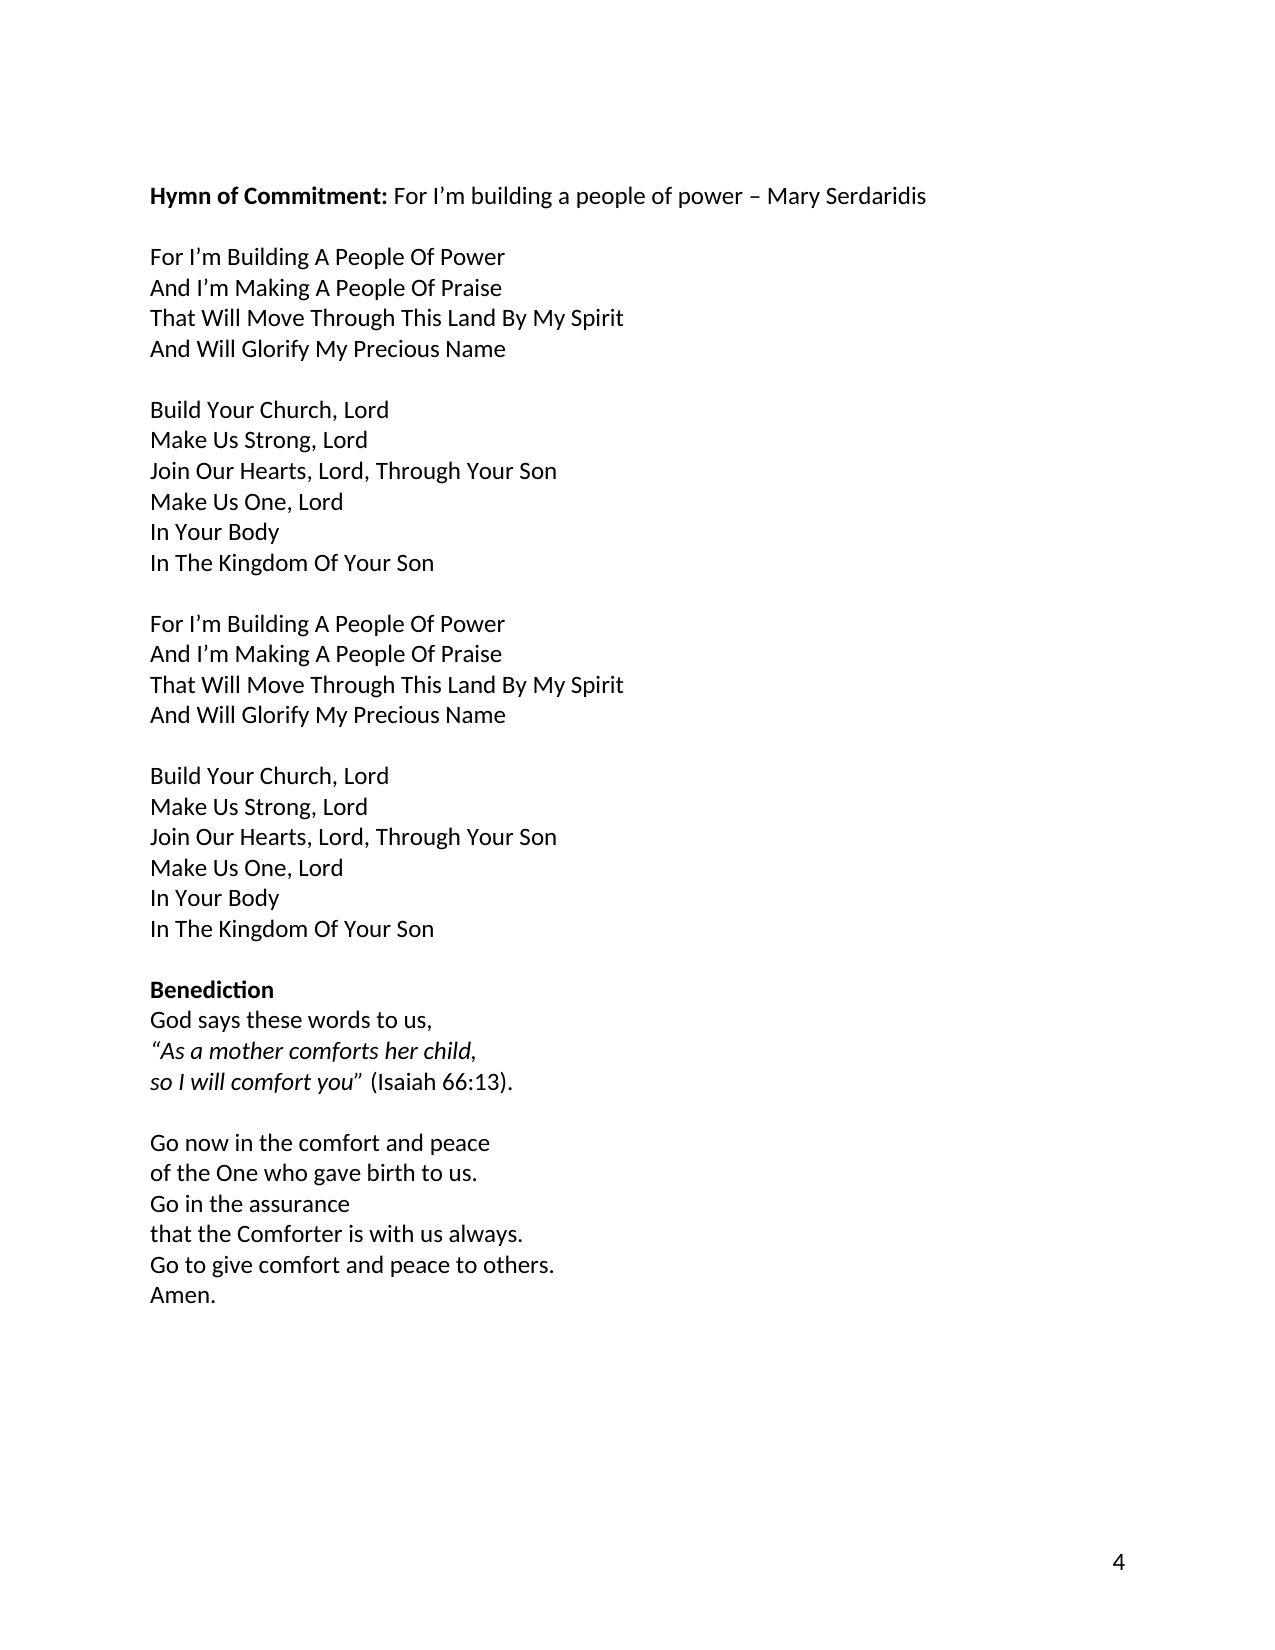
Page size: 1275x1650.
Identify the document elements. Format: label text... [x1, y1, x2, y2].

text Build Your Church, Lord Make Us Strong, Lord Join Our Hearts, Lord, Through Your Son Make Us One, Lord In Your Body In The Kingdom Of Your Son [150, 760, 1125, 943]
text “As a mother comforts her child, [150, 1035, 1125, 1066]
text God says these words to us, [150, 1004, 1125, 1035]
text Build Your Church, Lord Make Us Strong, Lord Join Our Hearts, Lord, Through Your Son Make Us One, Lord In Your Body In The Kingdom Of Your Son [150, 394, 1125, 577]
text For I’m Building A People Of Power And I’m Making A People Of Praise That Will Move Through This Land By My Spirit And Will Glorify My Precious Name [150, 608, 1125, 730]
text Go in the assurance [150, 1188, 1125, 1218]
text that the Comforter is with us always. [150, 1218, 1125, 1249]
text Go to give comfort and peace to others. [150, 1249, 1125, 1279]
text Hymn of Commitment: For I’m building a people of power – Mary Serdaridis [150, 181, 1125, 211]
text Benediction [150, 974, 1125, 1004]
text Go now in the comfort and peace [150, 1127, 1125, 1157]
text of the One who gave birth to us. [150, 1157, 1125, 1188]
text Amen. [150, 1279, 1125, 1310]
text so I will comfort you” (Isaiah 66:13). [150, 1066, 1125, 1096]
text For I’m Building A People Of Power And I’m Making A People Of Praise That Will Move Through This Land By My Spirit And Will Glorify My Precious Name [150, 242, 1125, 364]
